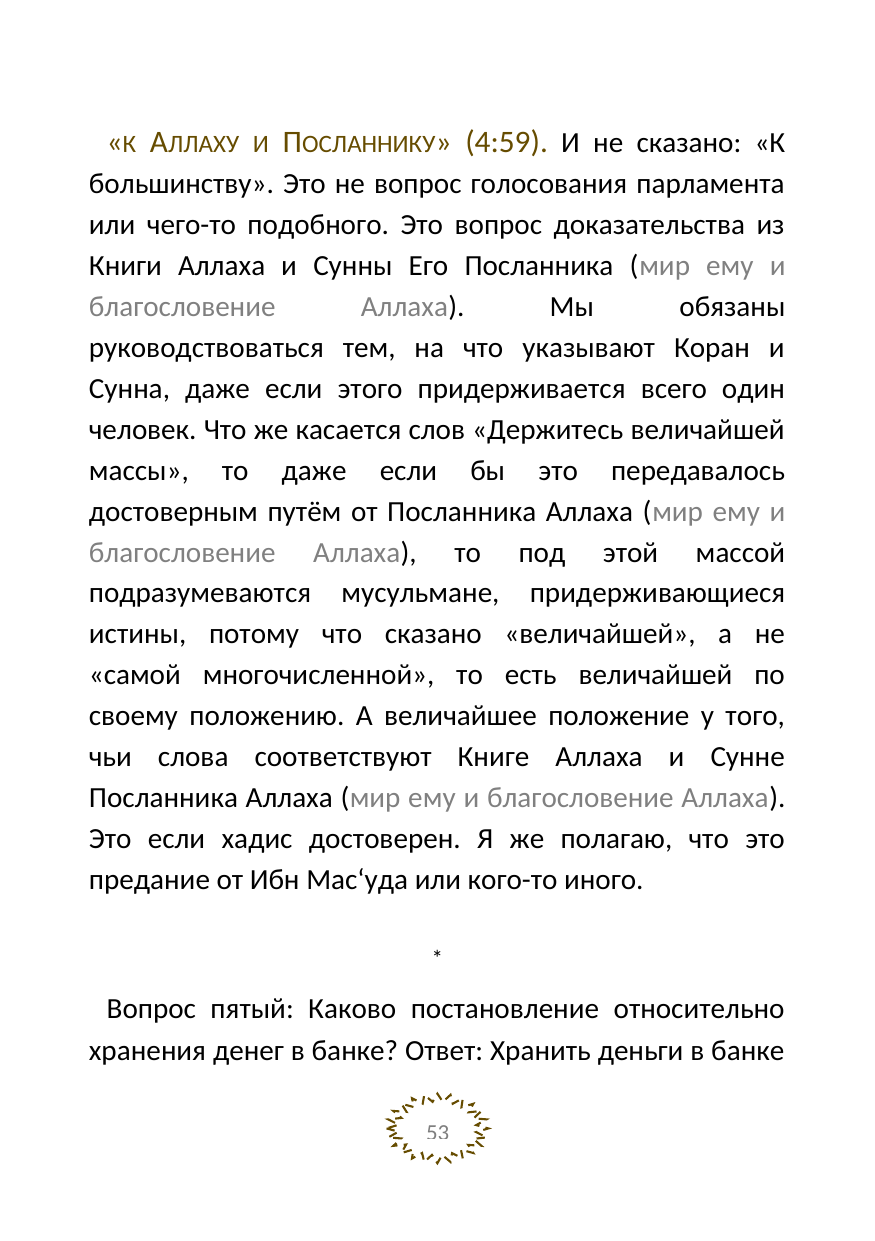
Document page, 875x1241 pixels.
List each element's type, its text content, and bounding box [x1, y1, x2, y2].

text * [89, 944, 785, 972]
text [89, 991, 785, 1067]
text «к Аллаху и Посланнику» (4:59). И не сказано: «К большинству». Это не вопрос голосования парламента или чего-то подобного. Это вопрос доказательства из Книги Аллаха и Сунны Его Посланника (мир ему и благословение Аллаха). Мы обязаны руководствоваться тем, на что указывают Коран и Сунна, даже если этого придерживается всего один человек. Что же касается слов «Держитесь величайшей массы», то даже если бы это передавалось достоверным путём от Посланника Аллаха (мир ему и благословение Аллаха), то под этой массой подразумеваются мусульмане, придерживающиеся истины, потому что сказано «величайшей», а не «самой многочисленной», то есть величайшей по своему положению. А величайшее положение у того, чьи слова соответствуют Книге Аллаха и Сунне Посланника Аллаха (мир ему и благословение Аллаха). Это если хадис достоверен. Я же полагаю, что это предание от Ибн Мас‘уда или кого-то иного. [89, 122, 785, 897]
